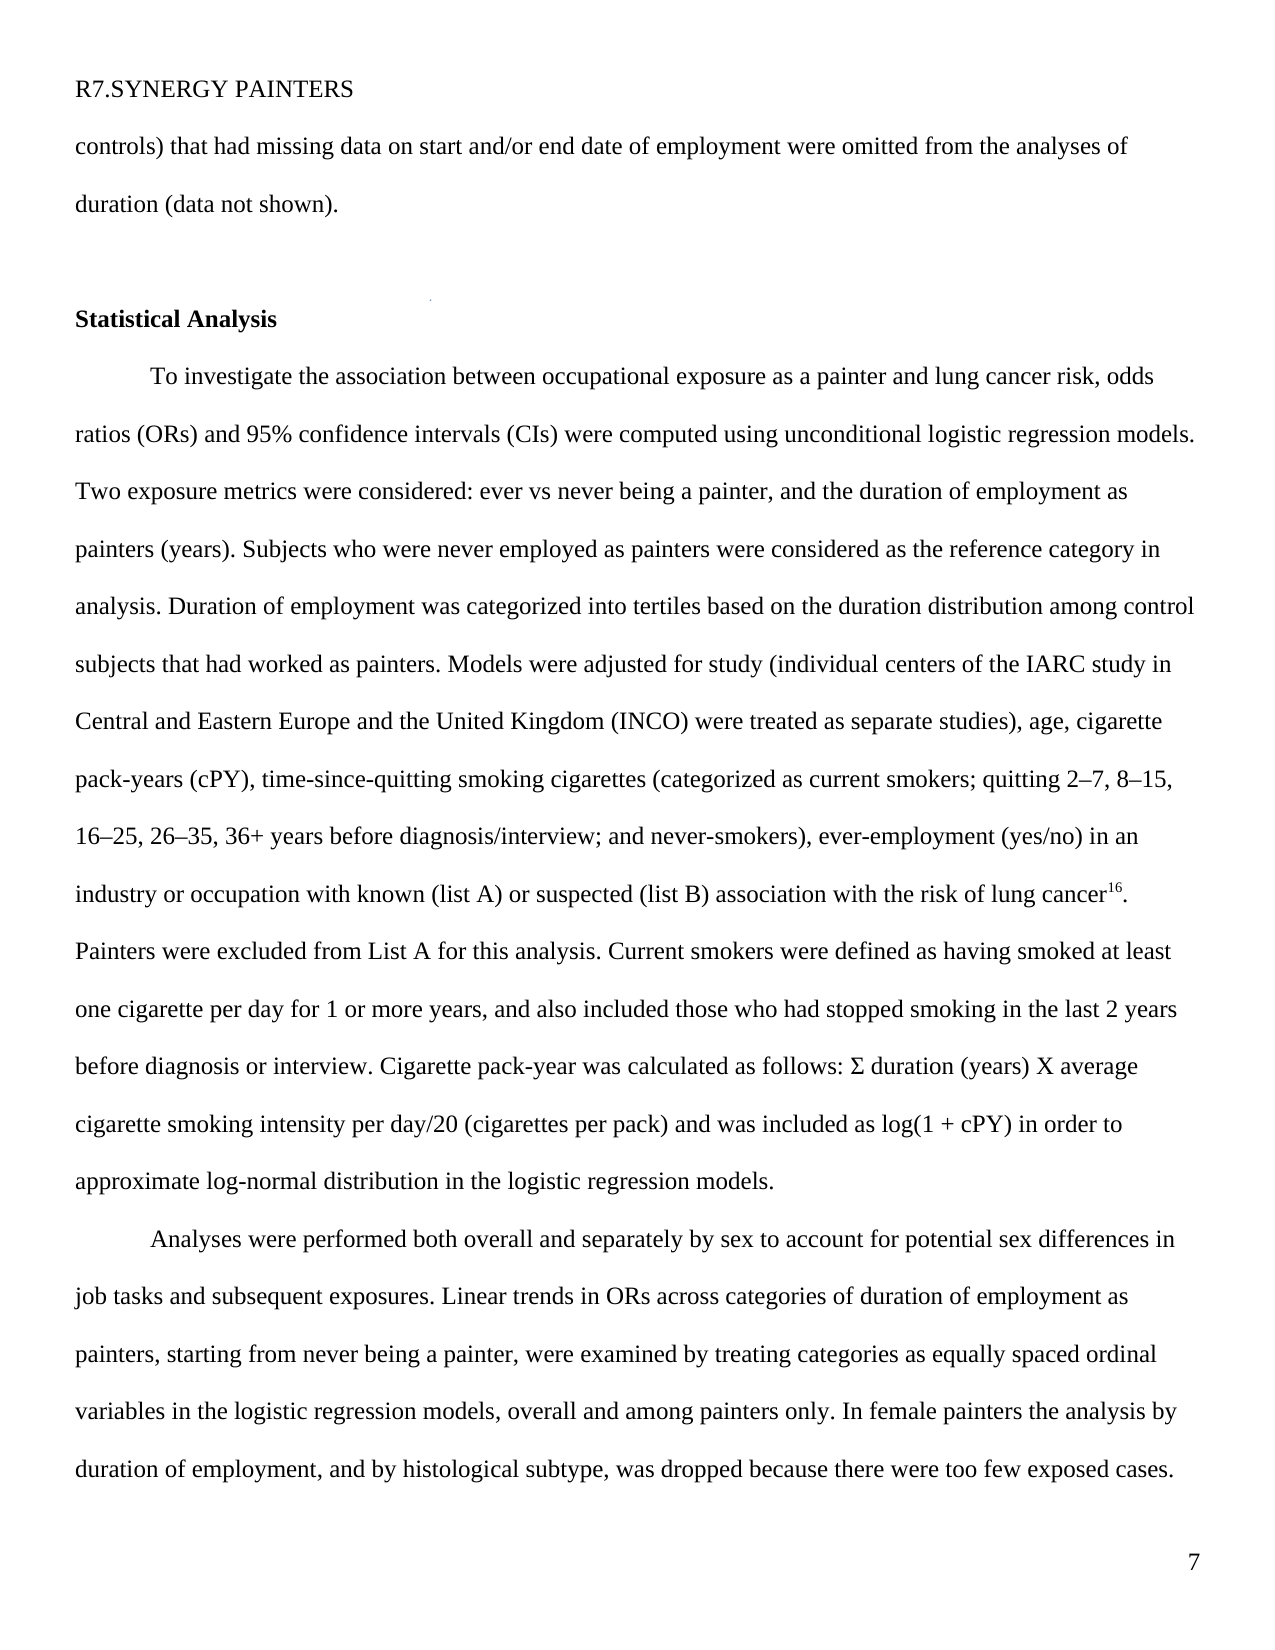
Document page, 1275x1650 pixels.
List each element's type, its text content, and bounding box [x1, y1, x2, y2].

text Analyses were performed both overall and separately by sex to account for potential sex differences in job tasks and subsequent exposures. Linear trends in ORs across categories of duration of employment as painters, starting from never being a painter, were examined by treating categories as equally spaced ordinal variables in the logistic regression models, overall and among painters only. In female painters the analysis by duration of employment, and by histological subtype, was dropped because there were too few exposed cases. [75, 1224, 1200, 1482]
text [75, 131, 1200, 217]
text To investigate the association between occupational exposure as a painter and lung cancer risk, odds ratios (ORs) and 95% confidence intervals (CIs) were computed using unconditional logistic regression models. Two exposure metrics were considered: ever vs never being a painter, and the duration of employment as painters (years). Subjects who were never employed as painters were considered as the reference category in analysis. Duration of employment was categorized into tertiles based on the duration distribution among control subjects that had worked as painters. Models were adjusted for study (individual centers of the IARC study in Central and Eastern Europe and the United Kingdom (INCO) were treated as separate studies), age, cigarette pack-years (cPY), time-since-quitting smoking cigarettes (categorized as current smokers; quitting 2–7, 8–15, 16–25, 26–35, 36+ years before diagnosis/interview; and never-smokers), ever-employment (yes/no) in an industry or occupation with known (list A) or suspected (list B) association with the risk of lung cancer16. Painters were excluded from List A for this analysis. Current smokers were defined as having smoked at least one cigarette per day for 1 or more years, and also included those who had stopped smoking in the last 2 years before diagnosis or interview. Cigarette pack-year was calculated as follows: Σ duration (years) X average cigarette smoking intensity per day/20 (cigarettes per pack) and was included as log(1 + cPY) in order to approximate log-normal distribution in the logistic regression models. [75, 361, 1200, 1195]
text Statistical Analysis [75, 304, 1200, 332]
